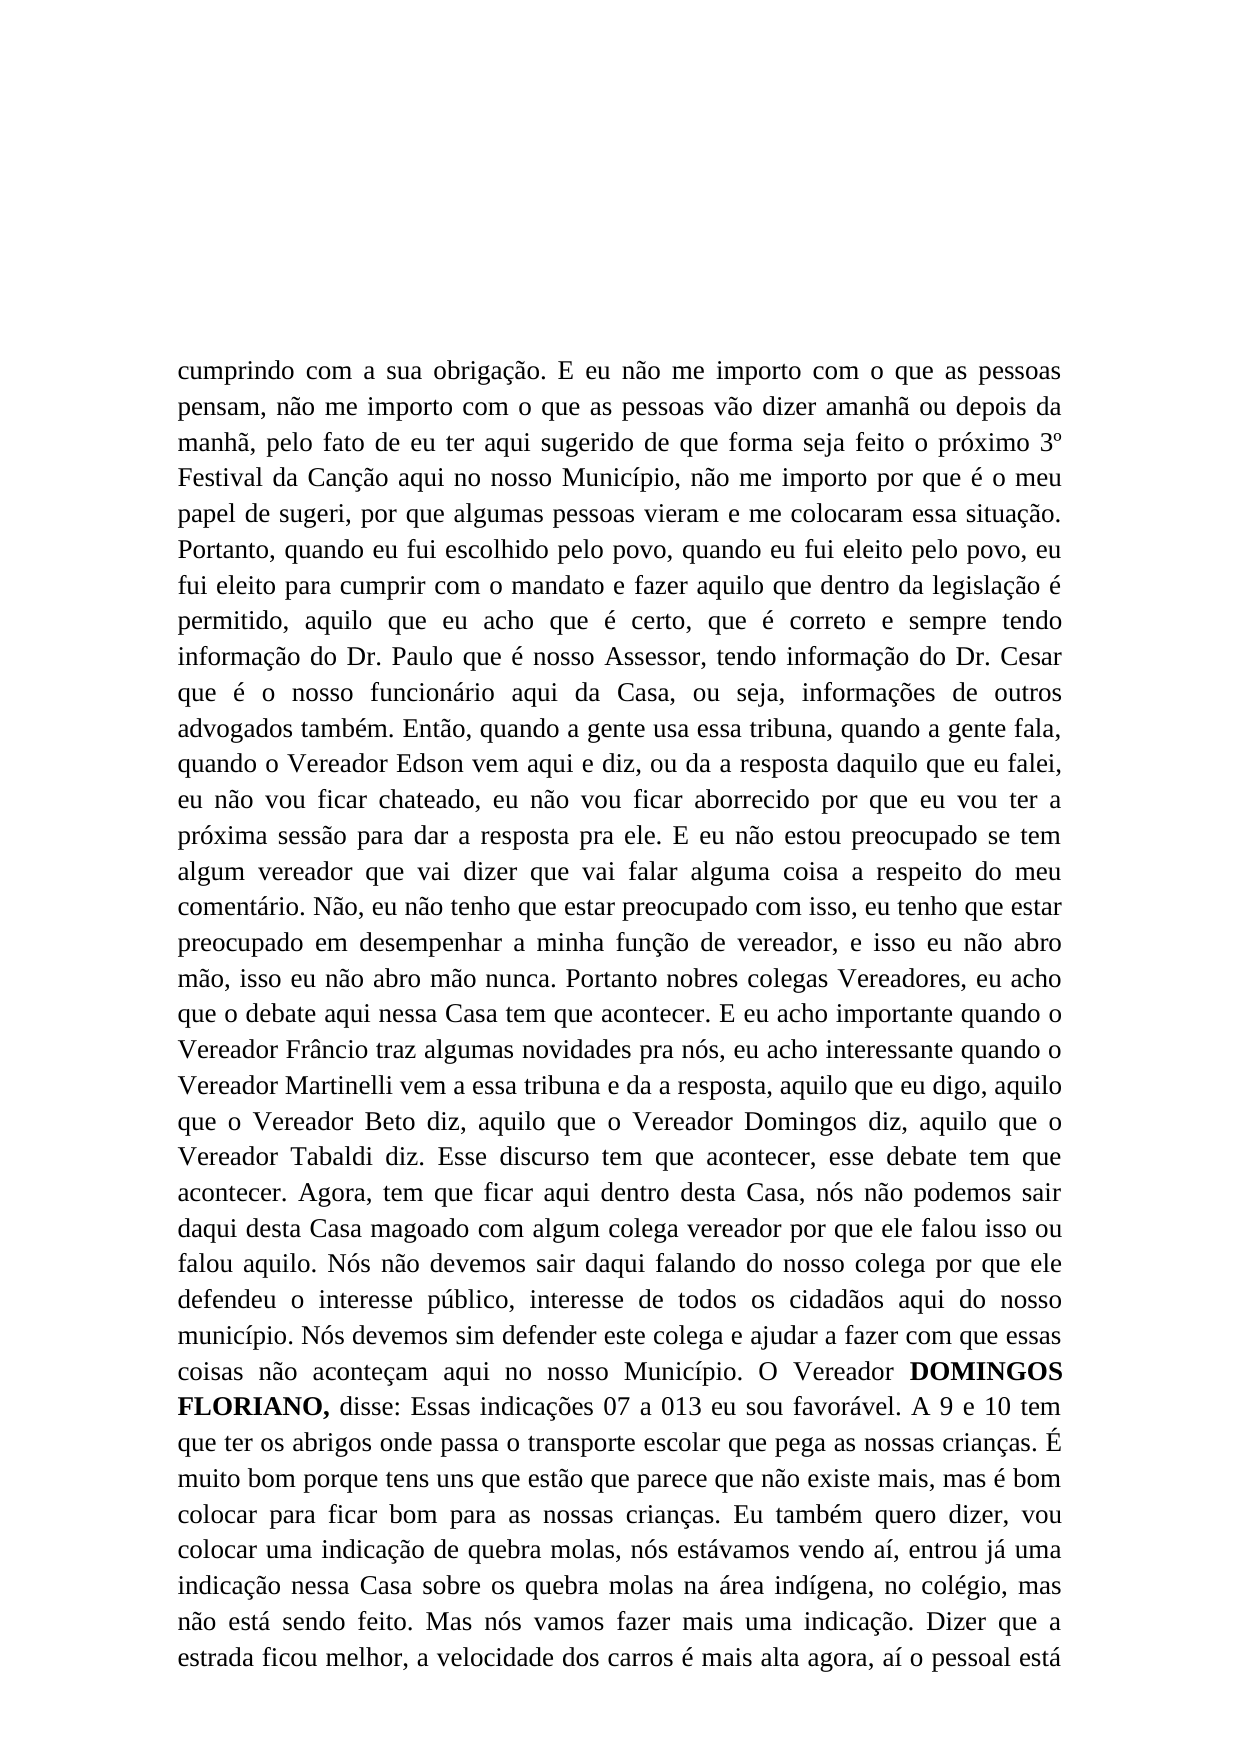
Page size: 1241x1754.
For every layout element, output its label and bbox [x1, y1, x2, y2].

text [177, 354, 1063, 1672]
